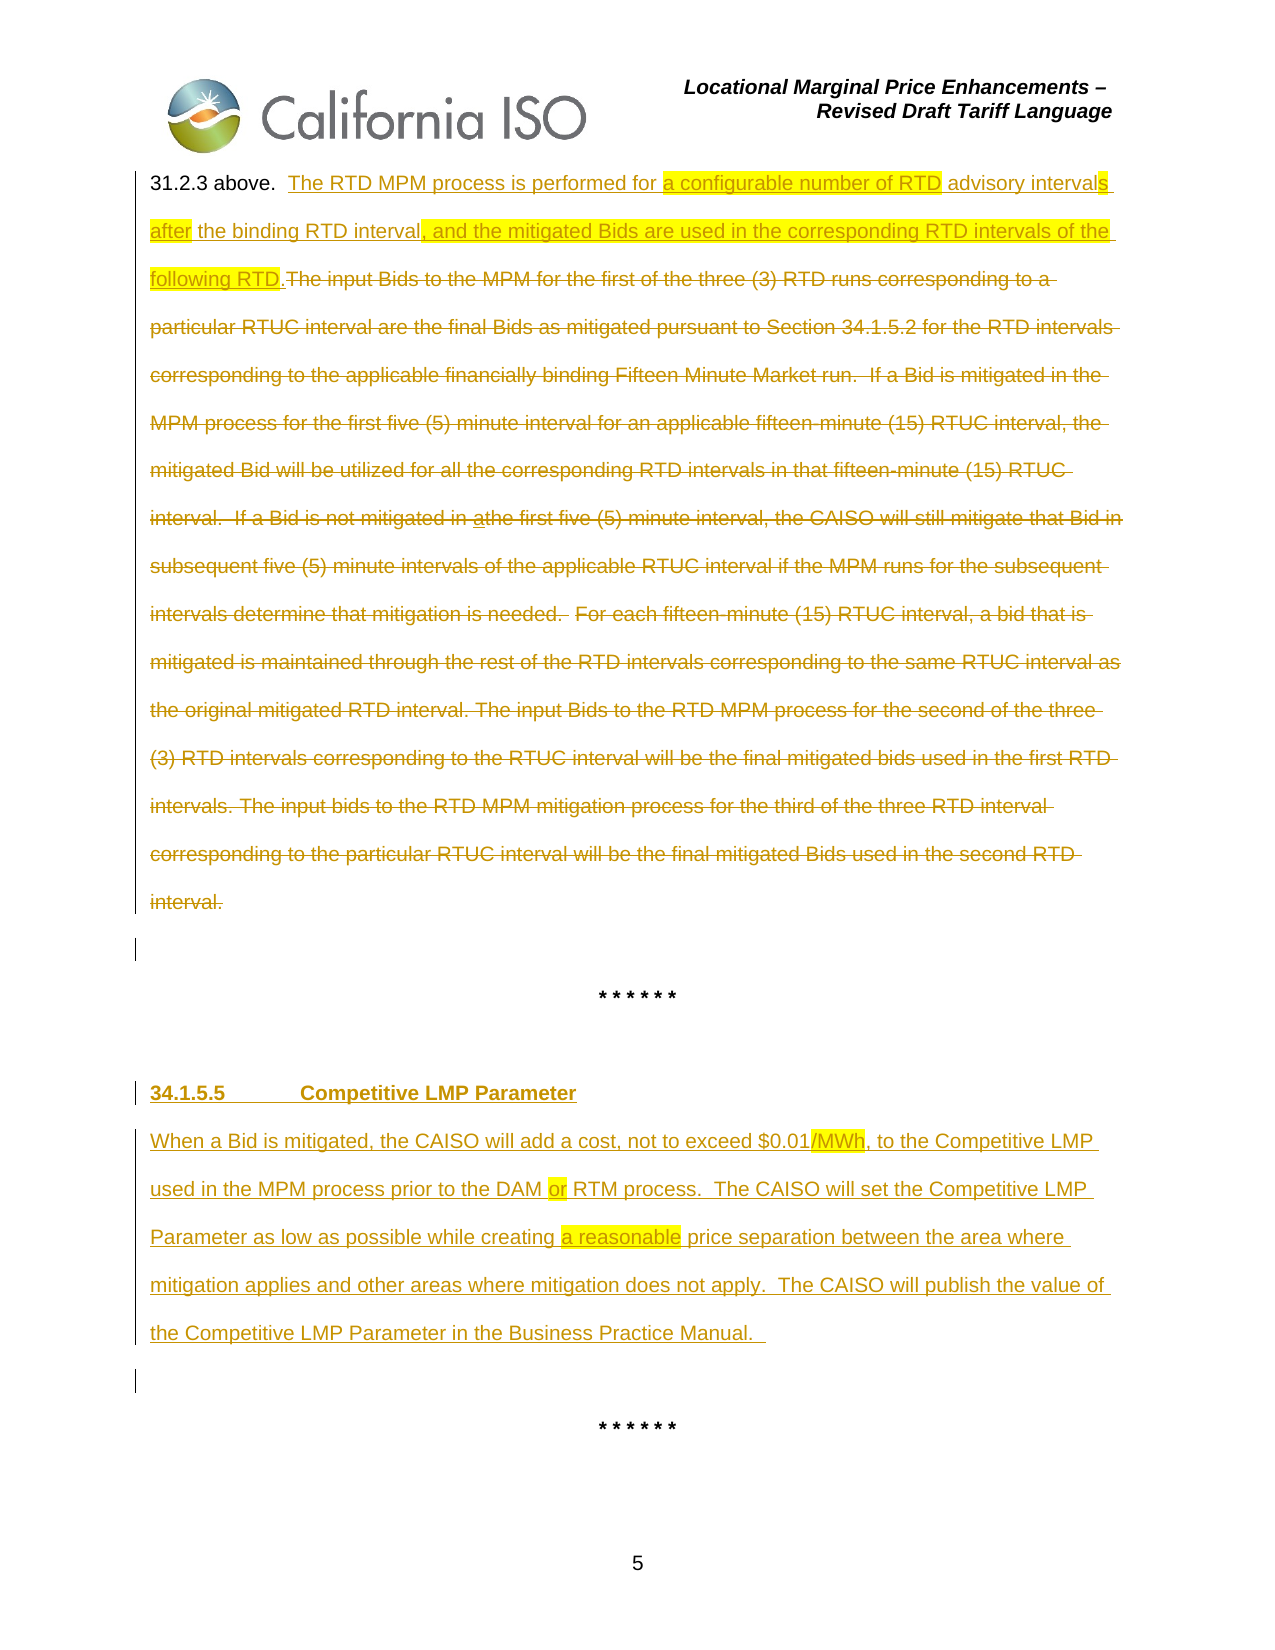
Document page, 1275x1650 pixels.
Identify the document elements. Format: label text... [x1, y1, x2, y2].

picture [161, 75, 591, 156]
text * * * * * * [150, 985, 1125, 1009]
text * * * * * * [150, 1417, 1125, 1441]
